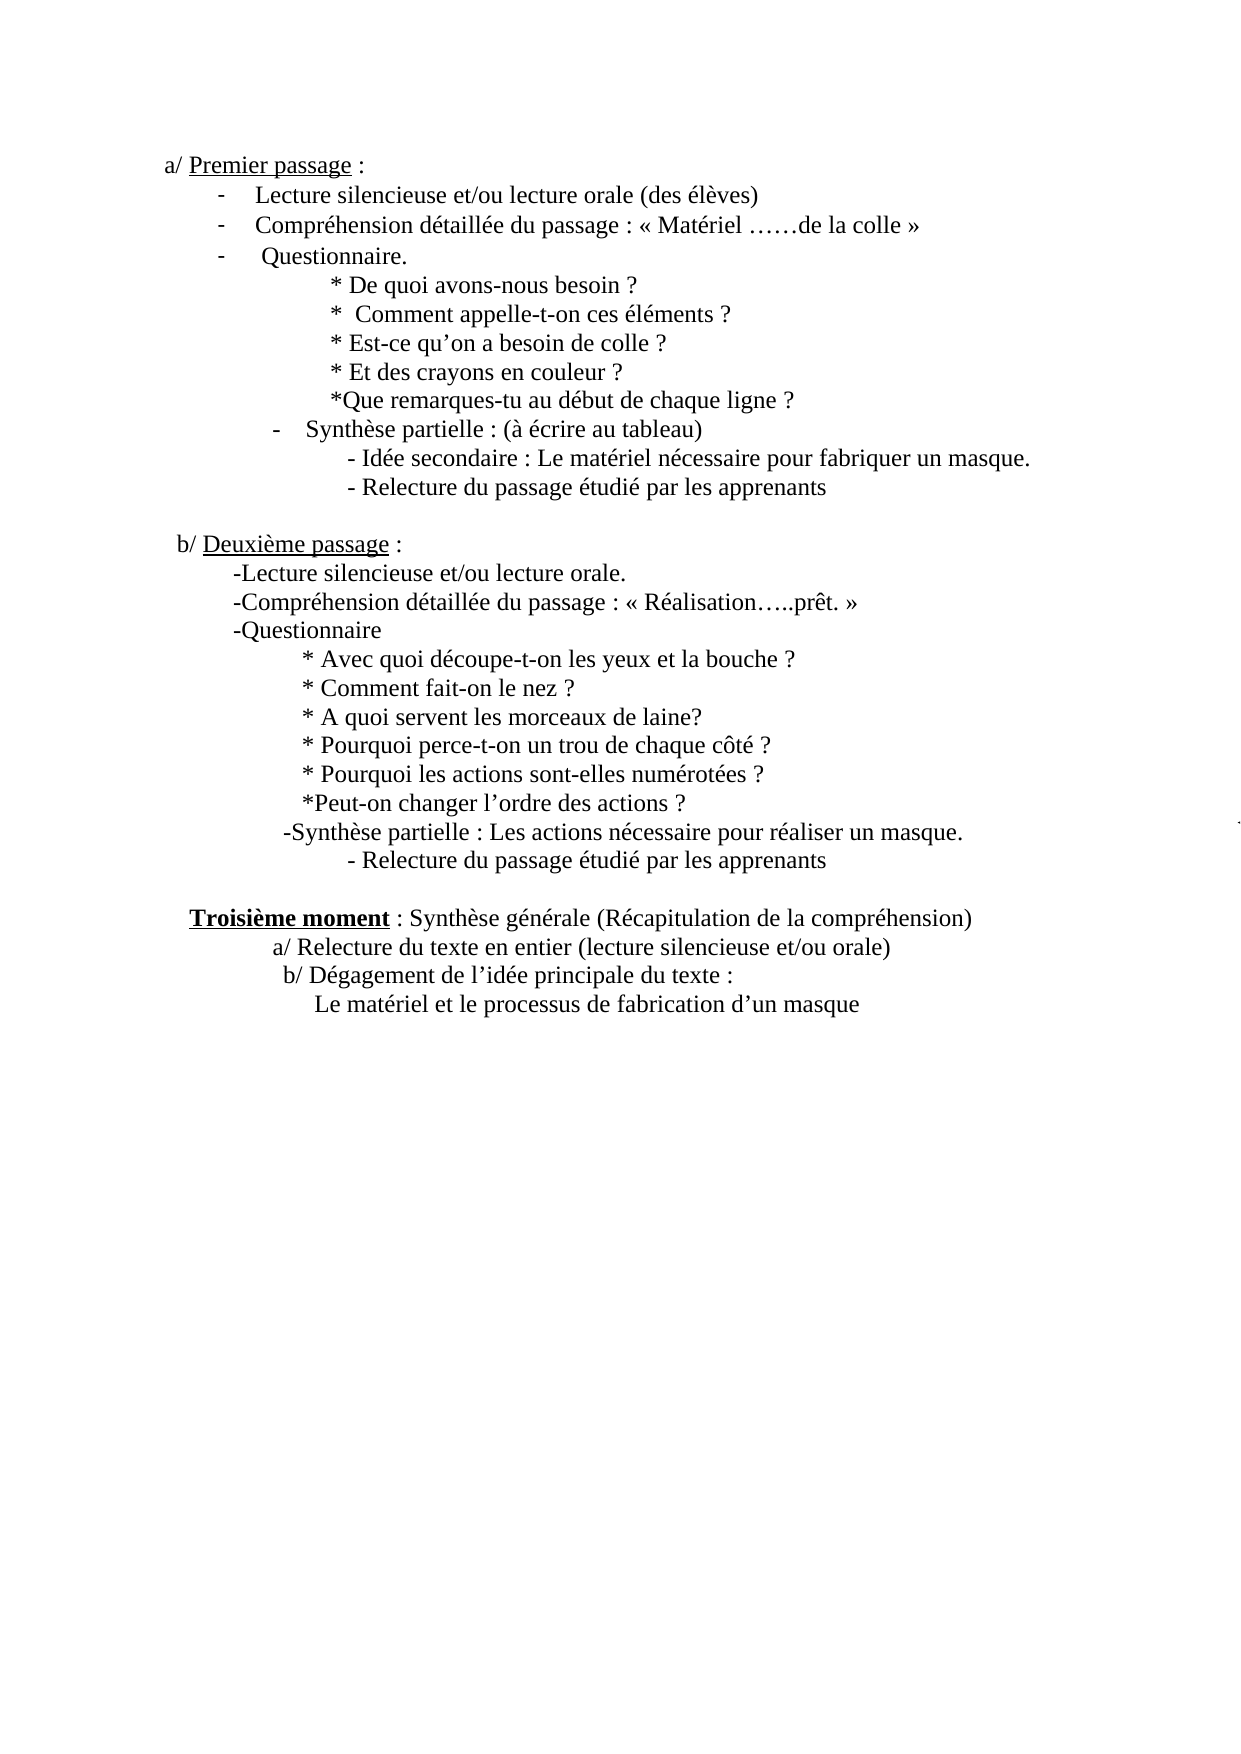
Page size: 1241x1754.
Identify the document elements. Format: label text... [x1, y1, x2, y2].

text Troisième moment : Synthèse générale (Récapitulation de la compréhension) [133, 903, 1122, 932]
text -Compréhension détaillée du passage : « Réalisation…..prêt. » [133, 587, 1122, 615]
text a/ Premier passage : [133, 150, 1122, 179]
list - Relecture du passage étudié par les apprenants [216, 845, 1122, 874]
list *Que remarques-tu au début de chaque ligne ? [255, 385, 1122, 414]
list * Comment appelle-t-on ces éléments ? [255, 299, 1122, 328]
list - Idée secondaire : Le matériel nécessaire pour fabriquer un masque. [216, 443, 1122, 472]
text * A quoi servent les morceaux de laine? [133, 702, 1122, 730]
text -Synthèse partielle : Les actions nécessaire pour réaliser un masque. [133, 817, 1122, 845]
list - Relecture du passage étudié par les apprenants [216, 472, 1122, 500]
text b/ Deuxième passage : [133, 529, 1122, 558]
list * Est-ce qu’on a besoin de colle ? [255, 328, 1122, 357]
text b/ Dégagement de l’idée principale du texte : [133, 960, 1122, 989]
text * Pourquoi perce-t-on un trou de chaque côté ? [133, 730, 1122, 759]
text *Peut-on changer l’ordre des actions ? [133, 788, 1122, 817]
text -Lecture silencieuse et/ou lecture orale. [133, 558, 1122, 587]
list - Synthèse partielle : (à écrire au tableau) [216, 414, 1122, 443]
text * Avec quoi découpe-t-on les yeux et la bouche ? [133, 644, 1122, 673]
list * Et des crayons en couleur ? [255, 357, 1122, 385]
text Le matériel et le processus de fabrication d’un masque [133, 989, 1122, 1018]
text -Questionnaire [133, 615, 1122, 644]
text a/ Relecture du texte en entier (lecture silencieuse et/ou orale) [133, 932, 1122, 960]
list Lecture silencieuse et/ou lecture orale (des élèves) [217, 179, 1122, 209]
text * Pourquoi les actions sont-elles numérotées ? [133, 759, 1122, 788]
text * Comment fait-on le nez ? [133, 673, 1122, 702]
list * De quoi avons-nous besoin ? [255, 270, 1122, 299]
list Compréhension détaillée du passage : « Matériel ……de la colle » [217, 209, 1122, 240]
list Questionnaire. [217, 240, 1122, 270]
